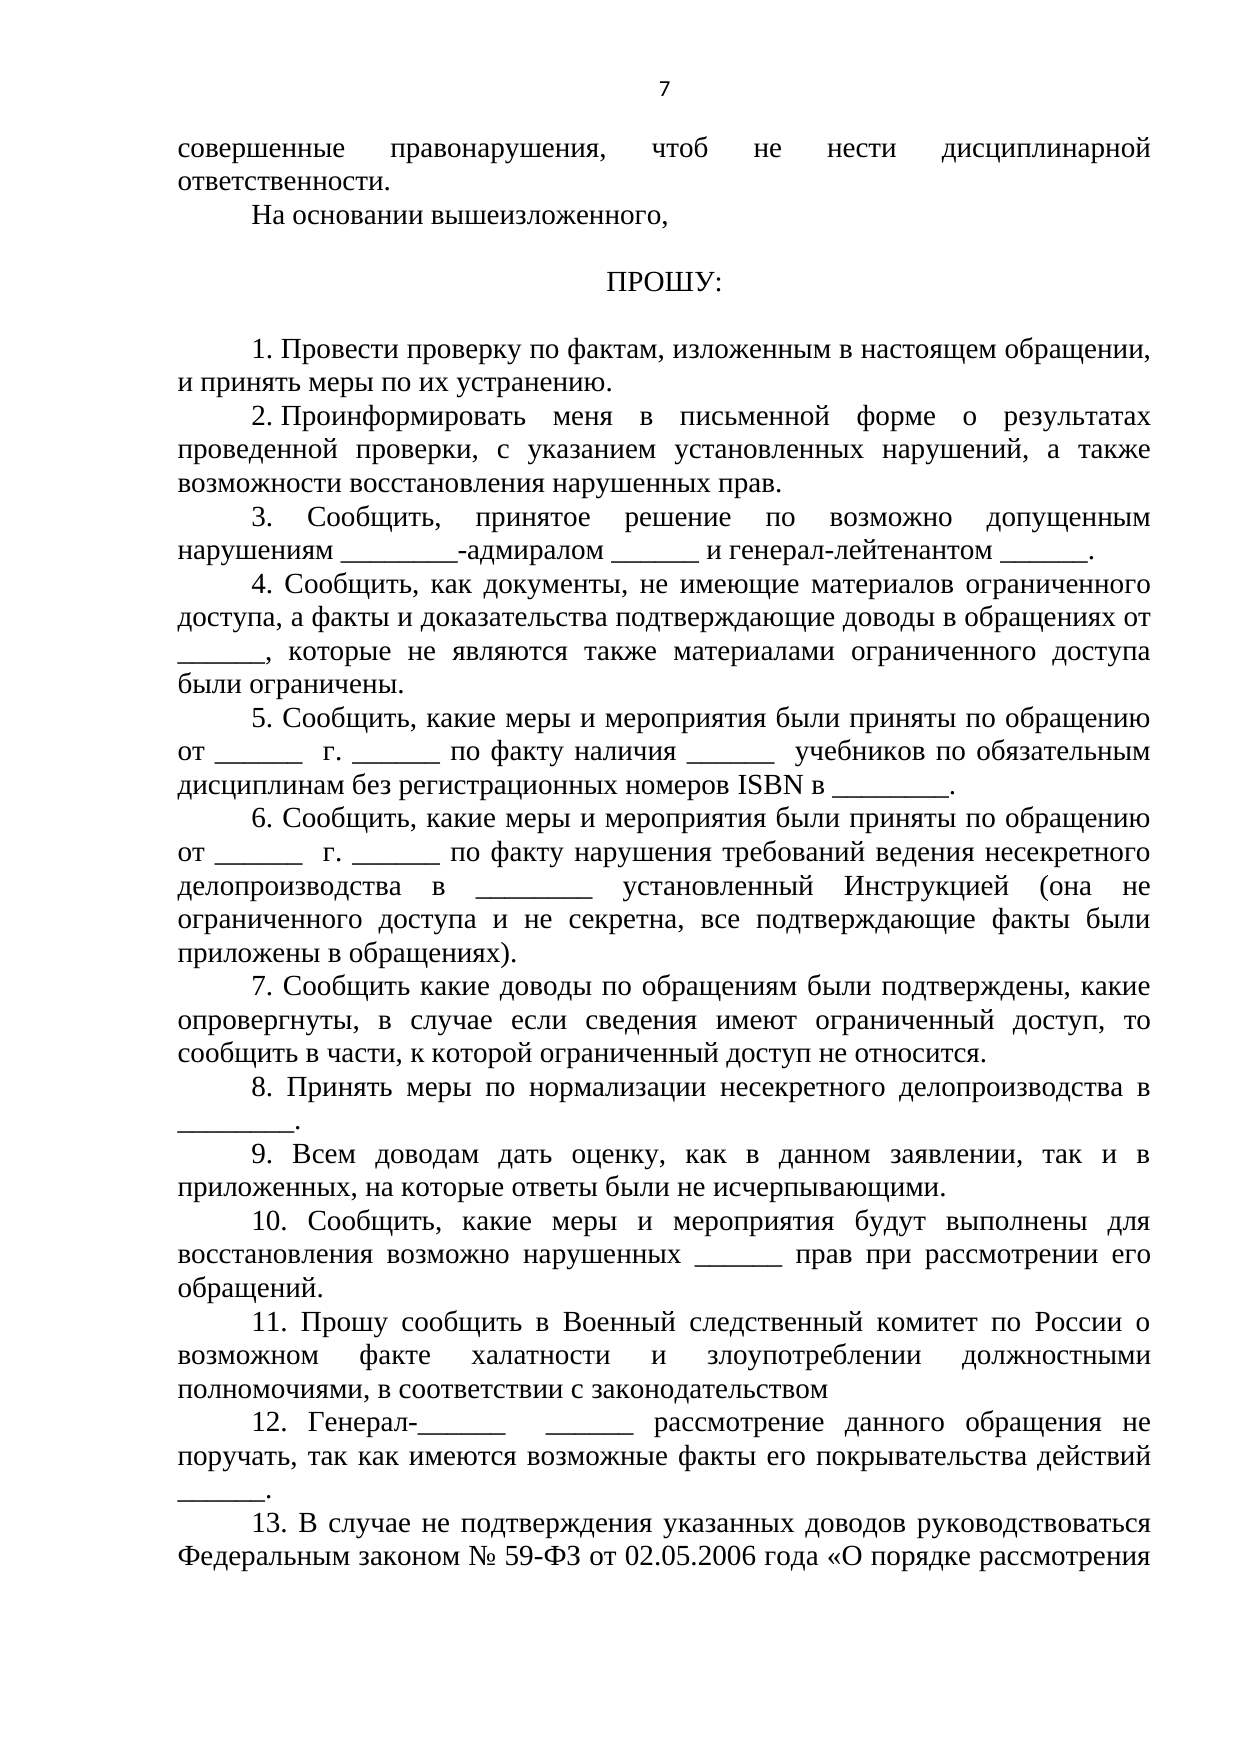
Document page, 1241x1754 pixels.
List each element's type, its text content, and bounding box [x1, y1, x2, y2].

text 12. Генерал-______ ______ рассмотрение данного обращения не поручать, так как имеются возможные факты его покрывательства действий ______. [177, 1404, 1152, 1505]
text 1. Провести проверку по фактам, изложенным в настоящем обращении, и принять меры по их устранению. [177, 331, 1152, 398]
text 7. Сообщить какие доводы по обращениям были подтверждены, какие опровергнуты, в случае если сведения имеют ограниченный доступ, то сообщить в части, к которой ограниченный доступ не относится. [177, 968, 1152, 1069]
text 5. Сообщить, какие меры и мероприятия были приняты по обращению от ______ г. ______ по факту наличия ______ учебников по обязательным дисциплинам без регистрационных номеров ISBN в ________. [177, 700, 1152, 801]
text На основании вышеизложенного, [177, 197, 1152, 230]
text 9. Всем доводам дать оценку, как в данном заявлении, так и в приложенных, на которые ответы были не исчерпывающими. [177, 1136, 1152, 1203]
text 8. Принять меры по нормализации несекретного делопроизводства в ________. [177, 1069, 1152, 1136]
text 6. Сообщить, какие меры и мероприятия были приняты по обращению от ______ г. ______ по факту нарушения требований ведения несекретного делопроизводства в ________ установленный Инструкцией (она не ограниченного доступа и не секретна, все подтверждающие факты были приложены в обращениях). [177, 801, 1152, 968]
text 4. Сообщить, как документы, не имеющие материалов ограниченного доступа, а факты и доказательства подтверждающие доводы в обращениях от ______, которые не являются также материалами ограниченного доступа были ограничены. [177, 566, 1152, 700]
text ПРОШУ: [177, 264, 1152, 297]
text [177, 1505, 1152, 1572]
text 2. Проинформировать меня в письменной форме о результатах проведенной проверки, с указанием установленных нарушений, а также возможности восстановления нарушенных прав. [177, 398, 1152, 499]
text 3. Сообщить, принятое решение по возможно допущенным нарушениям ________-адмиралом ______ и генерал-лейтенантом ______. [177, 499, 1152, 566]
text 11. Прошу сообщить в Военный следственный комитет по России о возможном факте халатности и злоупотреблении должностными полномочиями, в соответствии с законодательством [177, 1304, 1152, 1404]
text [177, 130, 1152, 197]
text 10. Сообщить, какие меры и мероприятия будут выполнены для восстановления возможно нарушенных ______ прав при рассмотрении его обращений. [177, 1203, 1152, 1304]
